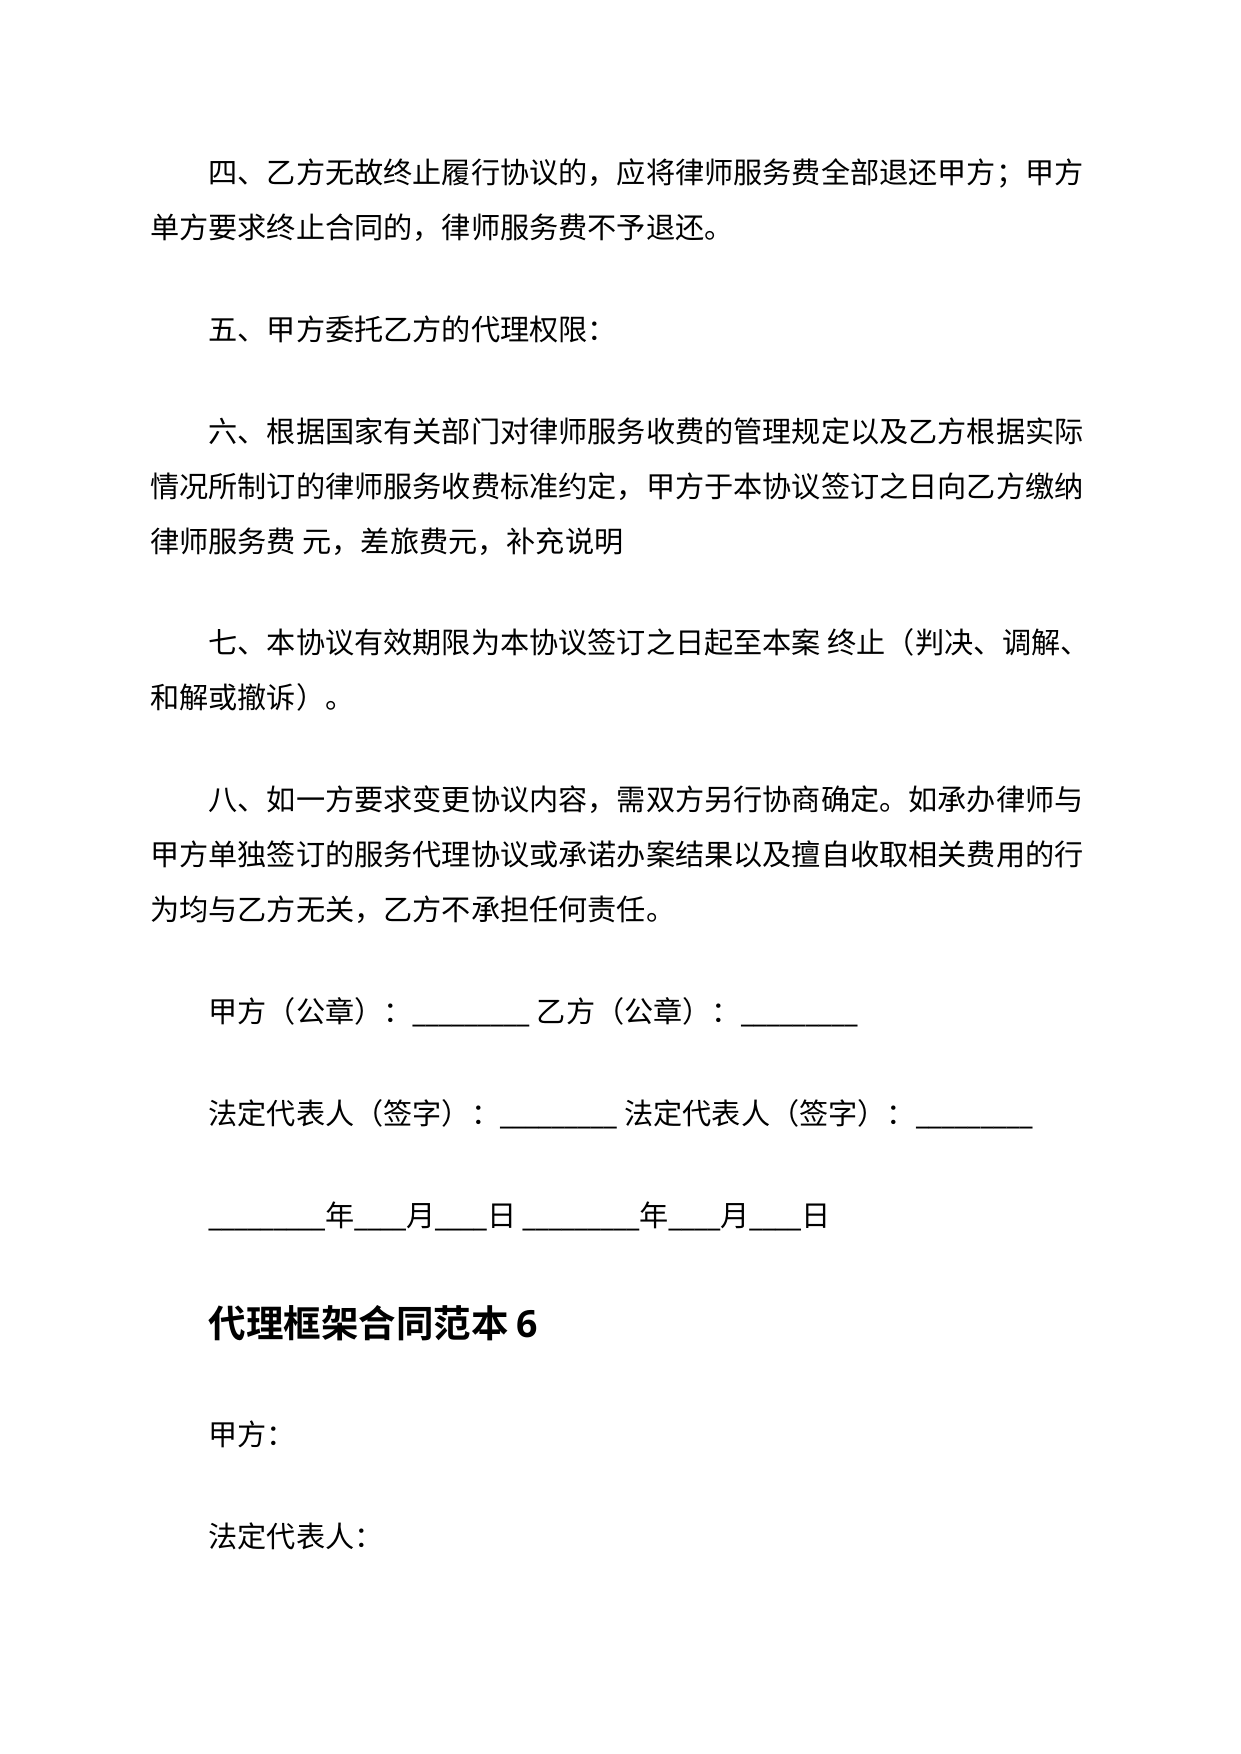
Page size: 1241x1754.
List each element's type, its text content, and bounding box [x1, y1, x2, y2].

text 八、如一方要求变更协议内容，需双方另行协商确定。如承办律师与甲方单独签订的服务代理协议或承诺办案结果以及擅自收取相关费用的行为均与乙方无关，乙方不承担任何责任。 [150, 777, 1090, 929]
text 法定代表人： [150, 1513, 1090, 1556]
text 七、本协议有效期限为本协议签订之日起至本案 终止（判决、调解、和解或撤诉）。 [150, 620, 1090, 717]
text 六、根据国家有关部门对律师服务收费的管理规定以及乙方根据实际情况所制订的律师服务收费标准约定，甲方于本协议签订之日向乙方缴纳律师服务费 元，差旅费元，补充说明 [150, 408, 1090, 561]
text _________年____月____日 _________年____月____日 [150, 1192, 1090, 1234]
text 五、甲方委托乙方的代理权限： [150, 307, 1090, 349]
text 甲方： [150, 1412, 1090, 1454]
text 四、乙方无故终止履行协议的，应将律师服务费全部退还甲方；甲方单方要求终止合同的，律师服务费不予退还。 [150, 150, 1090, 247]
text 代理框架合同范本6 [150, 1294, 1090, 1349]
text 法定代表人（签字）：_________ 法定代表人（签字）：_________ [150, 1090, 1090, 1133]
text 甲方（公章）：_________ 乙方（公章）：_________ [150, 988, 1090, 1031]
